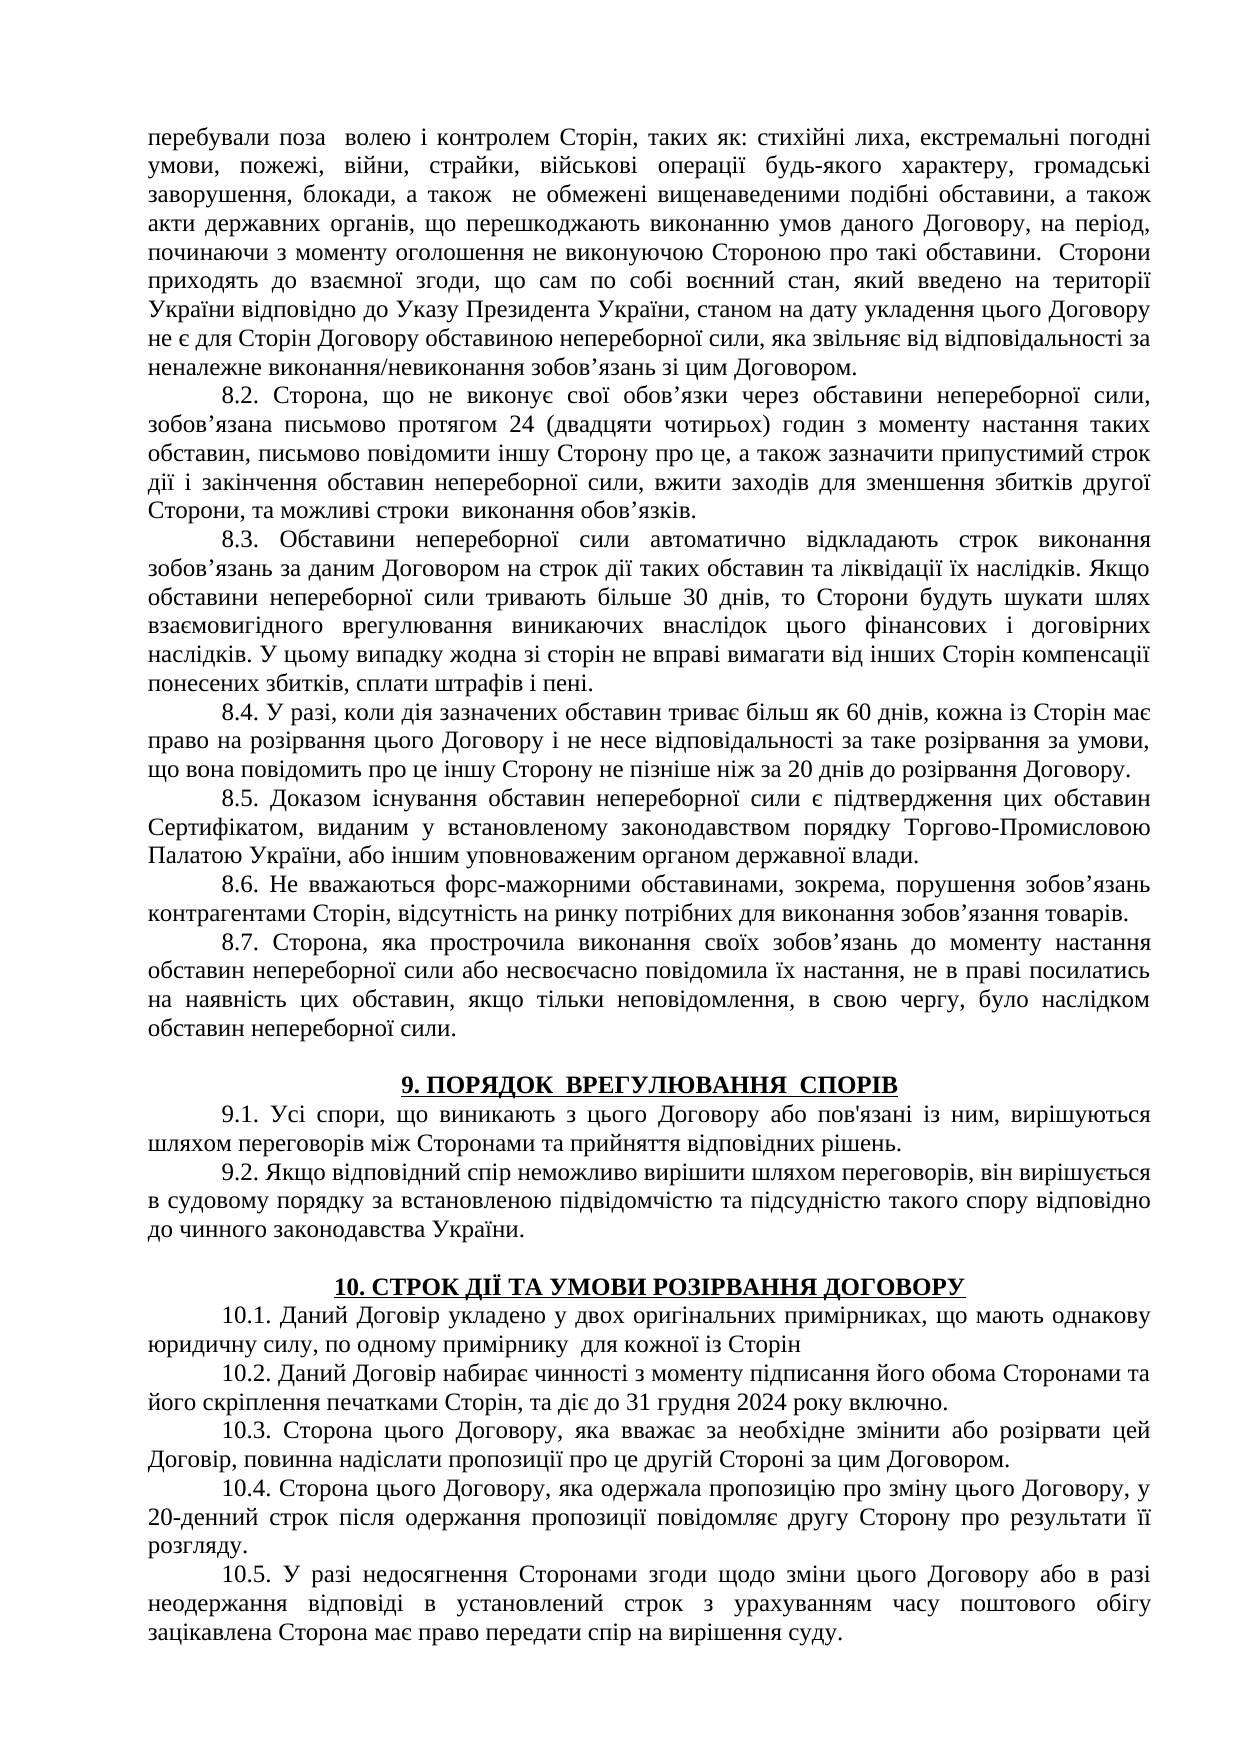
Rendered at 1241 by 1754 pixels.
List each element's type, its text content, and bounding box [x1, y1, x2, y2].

text 10.1. Даний Договір укладено у двох оригінальних примірниках, що мають однакову юридичну силу, по одному примірнику для кожної із Сторін [148, 1301, 1152, 1358]
text 10.2. Даний Договір набирає чинності з моменту підписання його обома Сторонами та його скріплення печатками Сторін, та діє до 31 грудня 2024 року включно. [148, 1358, 1152, 1416]
text 9. ПОРЯДОК ВРЕГУЛЮВАННЯ СПОРІВ [148, 1071, 1152, 1099]
text 8.3. Обставини непереборної сили автоматично відкладають строк виконання зобов’язань за даним Договором на строк дії таких обставин та ліквідації їх наслідків. Якщо обставини непереборної сили тривають більше 30 днів, то Сторони будуть шукати шлях взаємовигідного врегулювання виникаючих внаслідок цього фінансових і договірних наслідків. У цьому випадку жодна зі сторін не вправі вимагати від інших Сторін компенсації понесених збитків, сплати штрафів і пені. [148, 524, 1152, 697]
text 8.2. Сторона, що не виконує свої обов’язки через обставини непереборної сили, зобов’язана письмово протягом 24 (двадцяти чотирьох) годин з моменту настання таких обставин, письмово повідомити іншу Сторону про це, а також зазначити припустимий строк дії і закінчення обставин непереборної сили, вжити заходів для зменшення збитків другої Сторони, та можливі строки виконання обов’язків. [148, 381, 1152, 524]
text 9.1. Усі спори, що виникають з цього Договору або пов'язані із ним, вирішуються шляхом переговорів між Сторонами та прийняття відповідних рішень. [148, 1099, 1152, 1157]
text 9.2. Якщо відповідний спір неможливо вирішити шляхом переговорів, він вирішується в судовому порядку за встановленою підвідомчістю та підсудністю такого спору відповідно до чинного законодавства України. [148, 1157, 1152, 1243]
text 8.4. У разі, коли дія зазначених обставин триває більш як 60 днів, кожна із Сторін має право на розірвання цього Договору і не несе відповідальності за таке розірвання за умови, що вона повідомить про це іншу Сторону не пізніше ніж за 20 днів до розірвання Договору. [148, 697, 1152, 783]
text 8.5. Доказом існування обставин непереборної сили є підтвердження цих обставин Сертифікатом, виданим у встановленому законодавством порядку Торгово-Промисловою Палатою України, або іншим уповноваженим органом державної влади. [148, 783, 1152, 869]
text 10. СТРОК ДІЇ ТА УМОВИ РОЗІРВАННЯ ДОГОВОРУ [148, 1272, 1152, 1301]
text 8.6. Не вважаються форс-мажорними обставинами, зокрема, порушення зобов’язань контрагентами Сторін, відсутність на ринку потрібних для виконання зобов’язання товарів. [148, 869, 1152, 927]
text 8.7. Сторона, яка прострочила виконання своїх зобов’язань до моменту настання обставин непереборної сили або несвоєчасно повідомила їх настання, не в праві посилатись на наявність цих обставин, якщо тільки неповідомлення, в свою чергу, було наслідком обставин непереборної сили. [148, 927, 1152, 1042]
text 10.5. У разі недосягнення Сторонами згоди щодо зміни цього Договору або в разі неодержання відповіді в установлений строк з урахуванням часу поштового обігу зацікавлена Сторона має право передати спір на вирішення суду. [148, 1559, 1152, 1646]
text 10.4. Сторона цього Договору, яка одержала пропозицію про зміну цього Договору, у 20-денний строк після одержання пропозиції повідомляє другу Сторону про результати її розгляду. [148, 1473, 1152, 1559]
text 10.3. Сторона цього Договору, яка вважає за необхідне змінити або розірвати цей Договір, повинна надіслати пропозиції про це другій Стороні за цим Договором. [148, 1416, 1152, 1473]
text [148, 122, 1152, 381]
